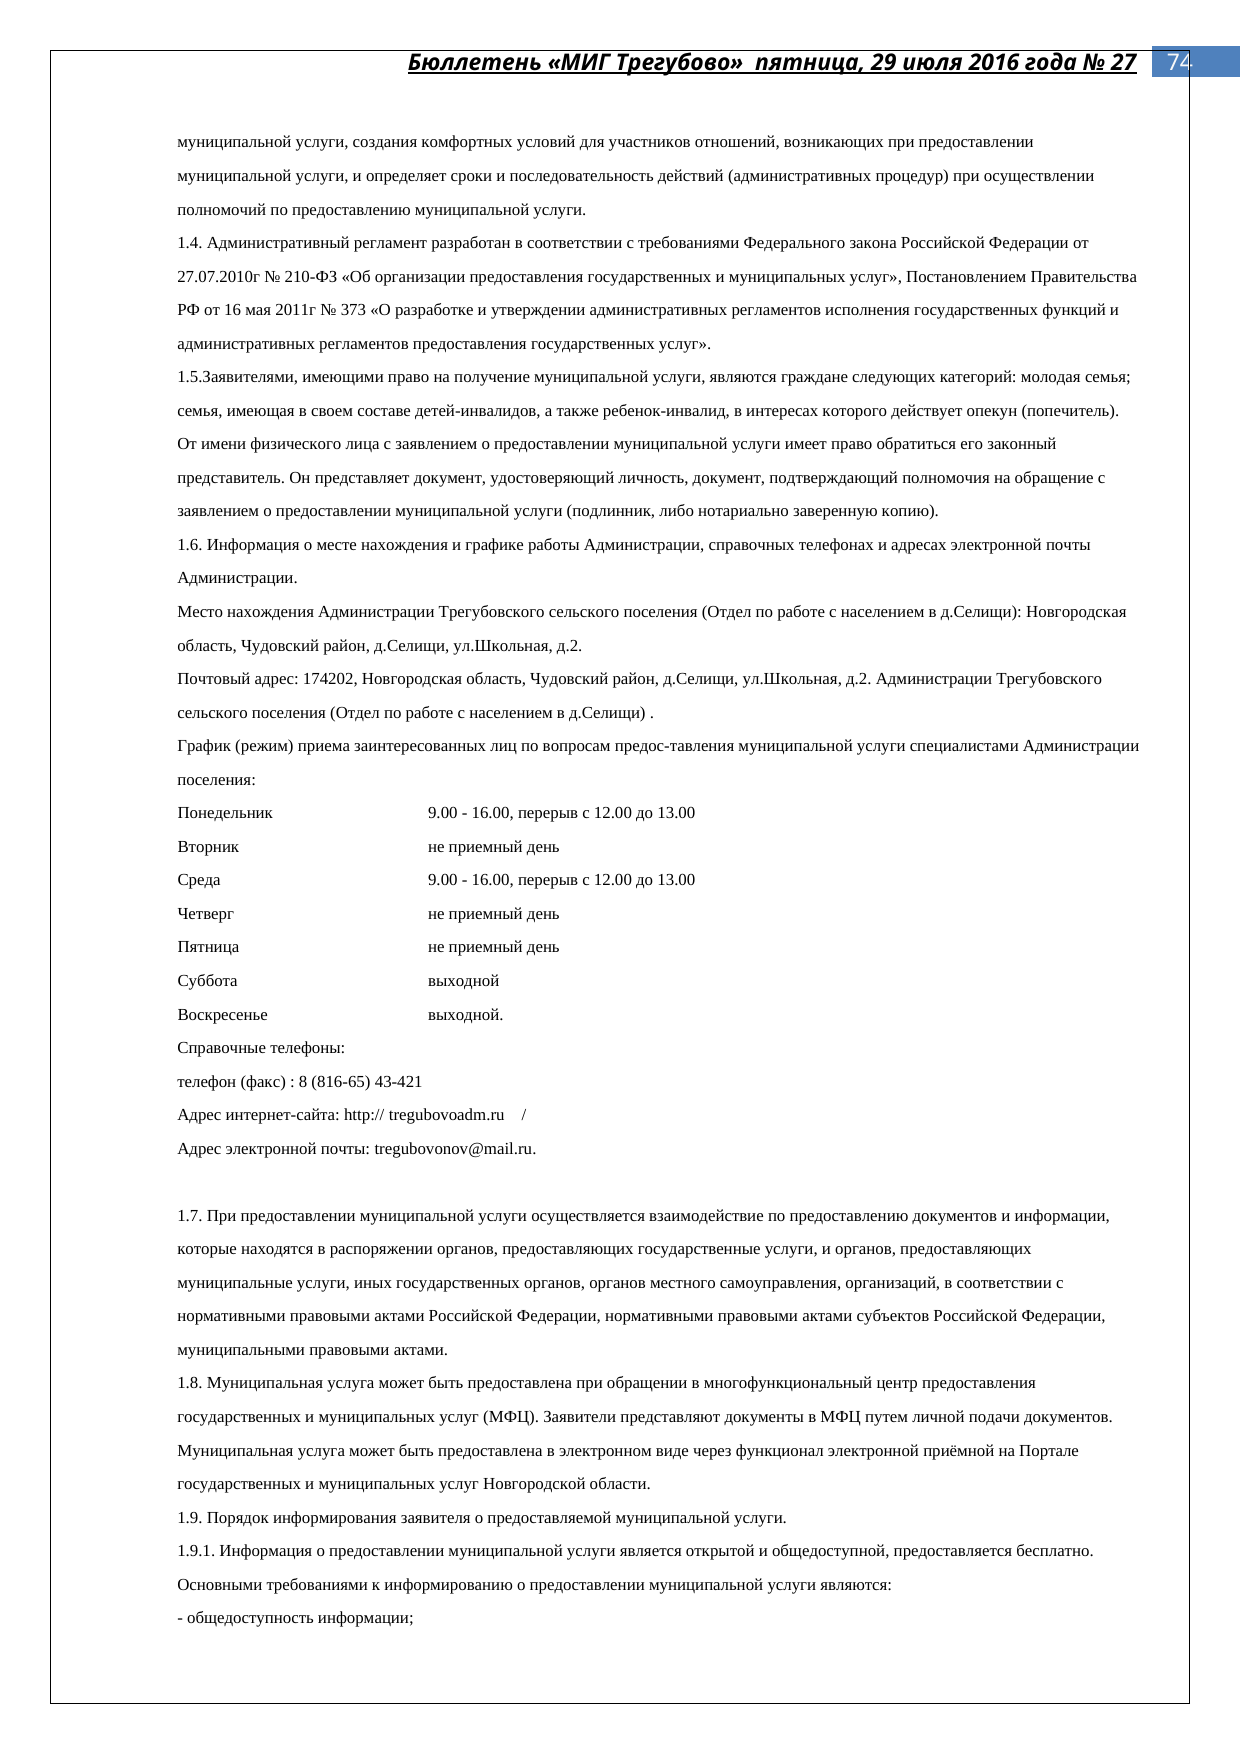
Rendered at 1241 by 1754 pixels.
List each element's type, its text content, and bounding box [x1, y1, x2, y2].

text Основными требованиями к информированию о предоставлении муниципальной услуги являются: [177, 1560, 1152, 1594]
text 1.4. Административный регламент разработан в соответствии с требованиями Федерального закона Российской Федерации от 27.07.2010г № 210-ФЗ «Об организации предоставления государственных и муниципальных услуг», Постановлением Правительства РФ от 16 мая 2011г № 373 «О разработке и утверждении административных регламентов исполнения государственных функций и административных регламентов предоставления государственных услуг». [177, 219, 1152, 353]
text 1.7. При предоставлении муниципальной услуги осуществляется взаимодействие по предоставлению документов и информации, которые находятся в распоряжении органов, предоставляющих государственные услуги, и органов, предоставляющих муниципальные услуги, иных государственных органов, органов местного самоуправления, организаций, в соответствии с нормативными правовыми актами Российской Федерации, нормативными правовыми актами субъектов Российской Федерации, муниципальными правовыми актами. [177, 1191, 1152, 1359]
text - общедоступность информации; [177, 1594, 1152, 1627]
text Справочные телефоны: [177, 1024, 1152, 1057]
text Место нахождения Администрации Трегубовского сельского поселения (Отдел по работе с населением в д.Селищи): Новгородская область, Чудовский район, д.Селищи, ул.Школьная, д.2. [177, 588, 1152, 655]
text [177, 118, 1152, 219]
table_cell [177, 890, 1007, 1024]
text 1.5.Заявителями, имеющими право на получение муниципальной услуги, являются граждане следующих категорий: молодая семья; семья, имеющая в своем составе детей-инвалидов, а также ребенок-инвалид, в интересах которого действует опекун (попечитель). [177, 353, 1152, 420]
text График (режим) приема заинтересованных лиц по вопросам предос-тавления муниципальной услуги специалистами Администрации поселения: [177, 722, 1152, 789]
text Адрес электронной почты: tregubovonov@mail.ru. [177, 1124, 1152, 1158]
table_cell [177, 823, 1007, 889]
text 1.9.1. Информация о предоставлении муниципальной услуги является открытой и общедоступной, предоставляется бесплатно. [177, 1527, 1152, 1560]
text От имени физического лица с заявлением о предоставлении муниципальной услуги имеет право обратиться его законный представитель. Он представляет документ, удостоверяющий личность, документ, подтверждающий полномочия на обращение с заявлением о предоставлении муниципальной услуги (подлинник, либо нотариально заверенную копию). [177, 420, 1152, 521]
text Муниципальная услуга может быть предоставлена в электронном виде через функционал электронной приёмной на Портале государственных и муниципальных услуг Новгородской области. [177, 1426, 1152, 1493]
text Адрес интернет-сайта: http:// tregubovoadm.ru / [177, 1091, 1152, 1124]
text 1.8. Муниципальная услуга может быть предоставлена при обращении в многофункциональный центр предоставления государственных и муниципальных услуг (МФЦ). Заявители представляют документы в МФЦ путем личной подачи документов. [177, 1359, 1152, 1426]
text 1.6. Информация о месте нахождения и графике работы Администрации, справочных телефонах и адресах электронной почты Администрации. [177, 521, 1152, 588]
text 1.9. Порядок информирования заявителя о предоставляемой муниципальной услуги. [177, 1493, 1152, 1527]
text телефон (факс) : 8 (816-65) 43-421 [177, 1057, 1152, 1091]
text Почтовый адрес: 174202, Новгородская область, Чудовский район, д.Селищи, ул.Школьная, д.2. Администрации Трегубовского сельского поселения (Отдел по работе с населением в д.Селищи) . [177, 655, 1152, 722]
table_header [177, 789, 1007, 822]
